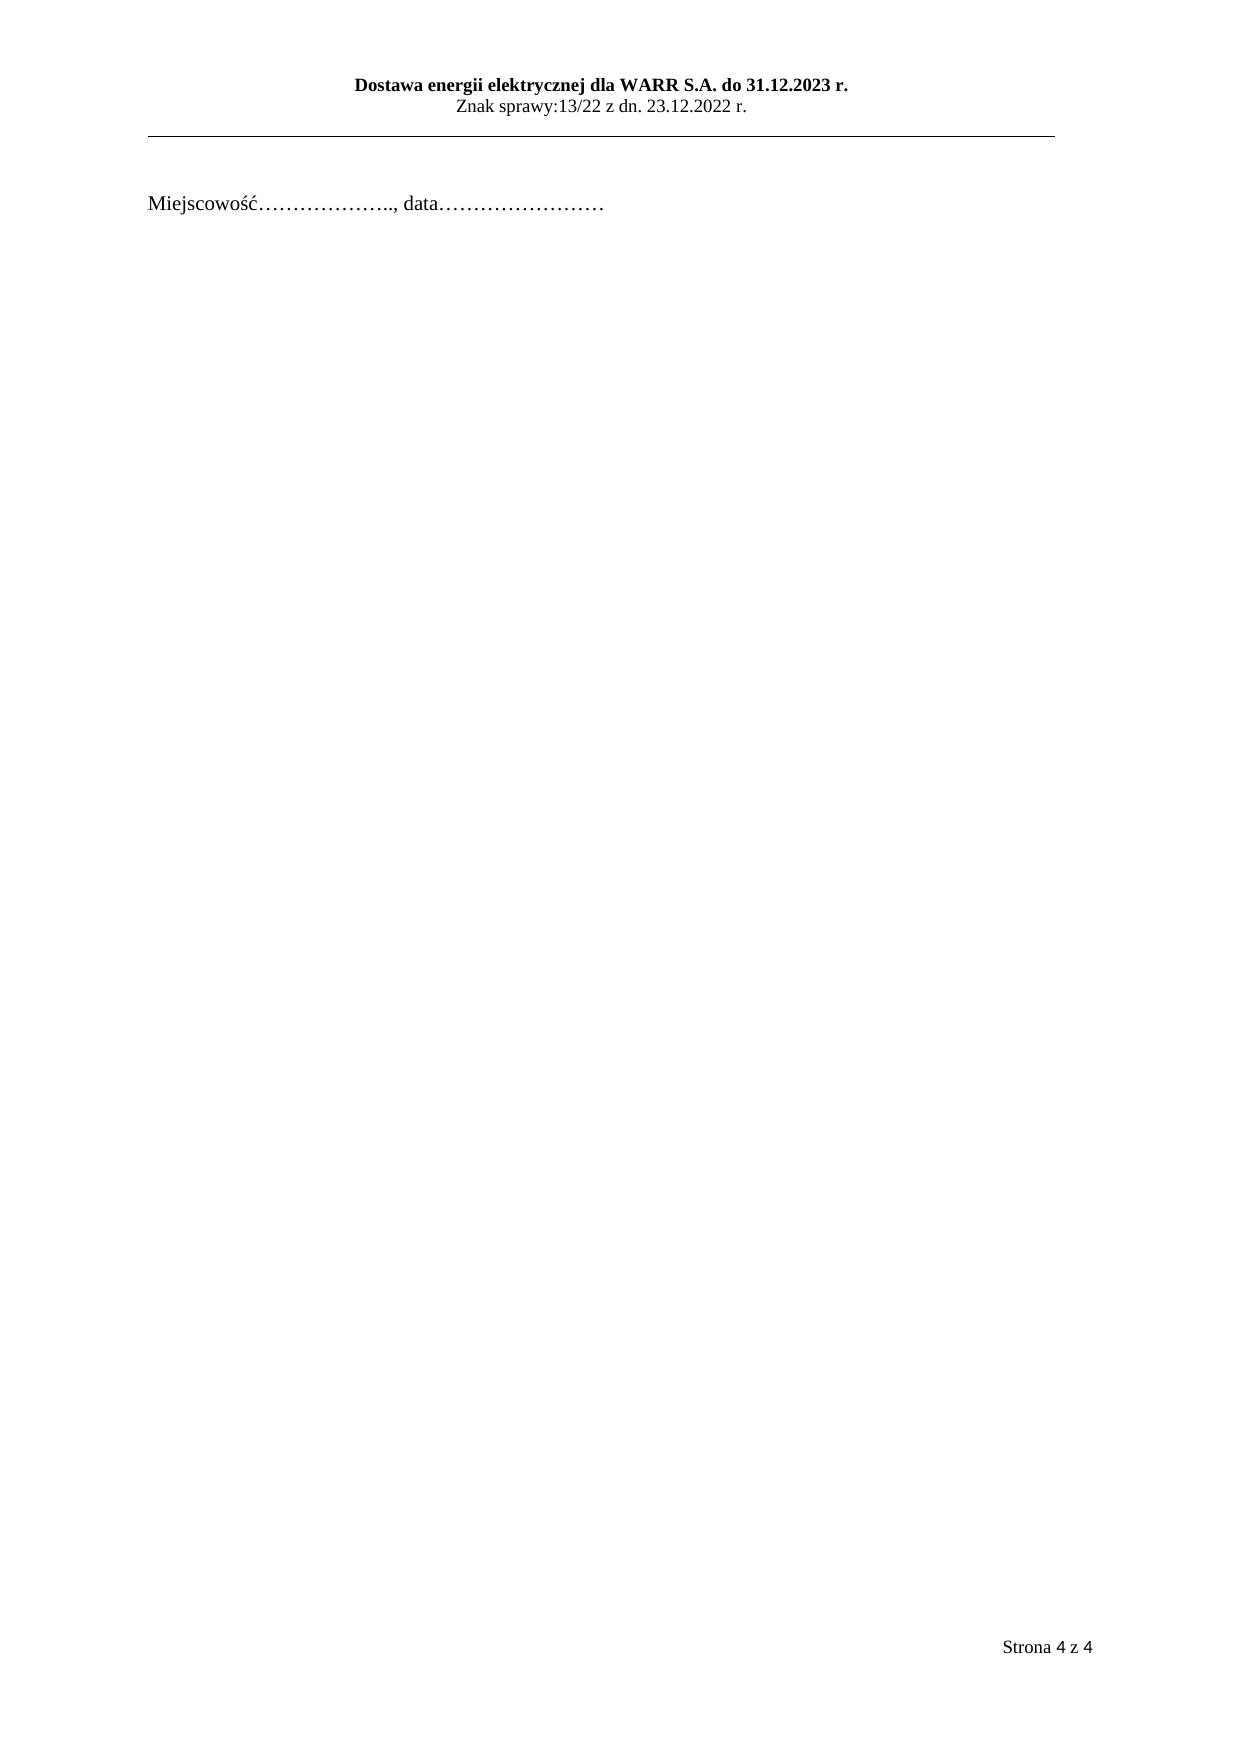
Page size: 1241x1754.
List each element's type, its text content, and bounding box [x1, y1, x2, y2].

text Miejscowość……………….., data…………………… [148, 191, 1092, 215]
